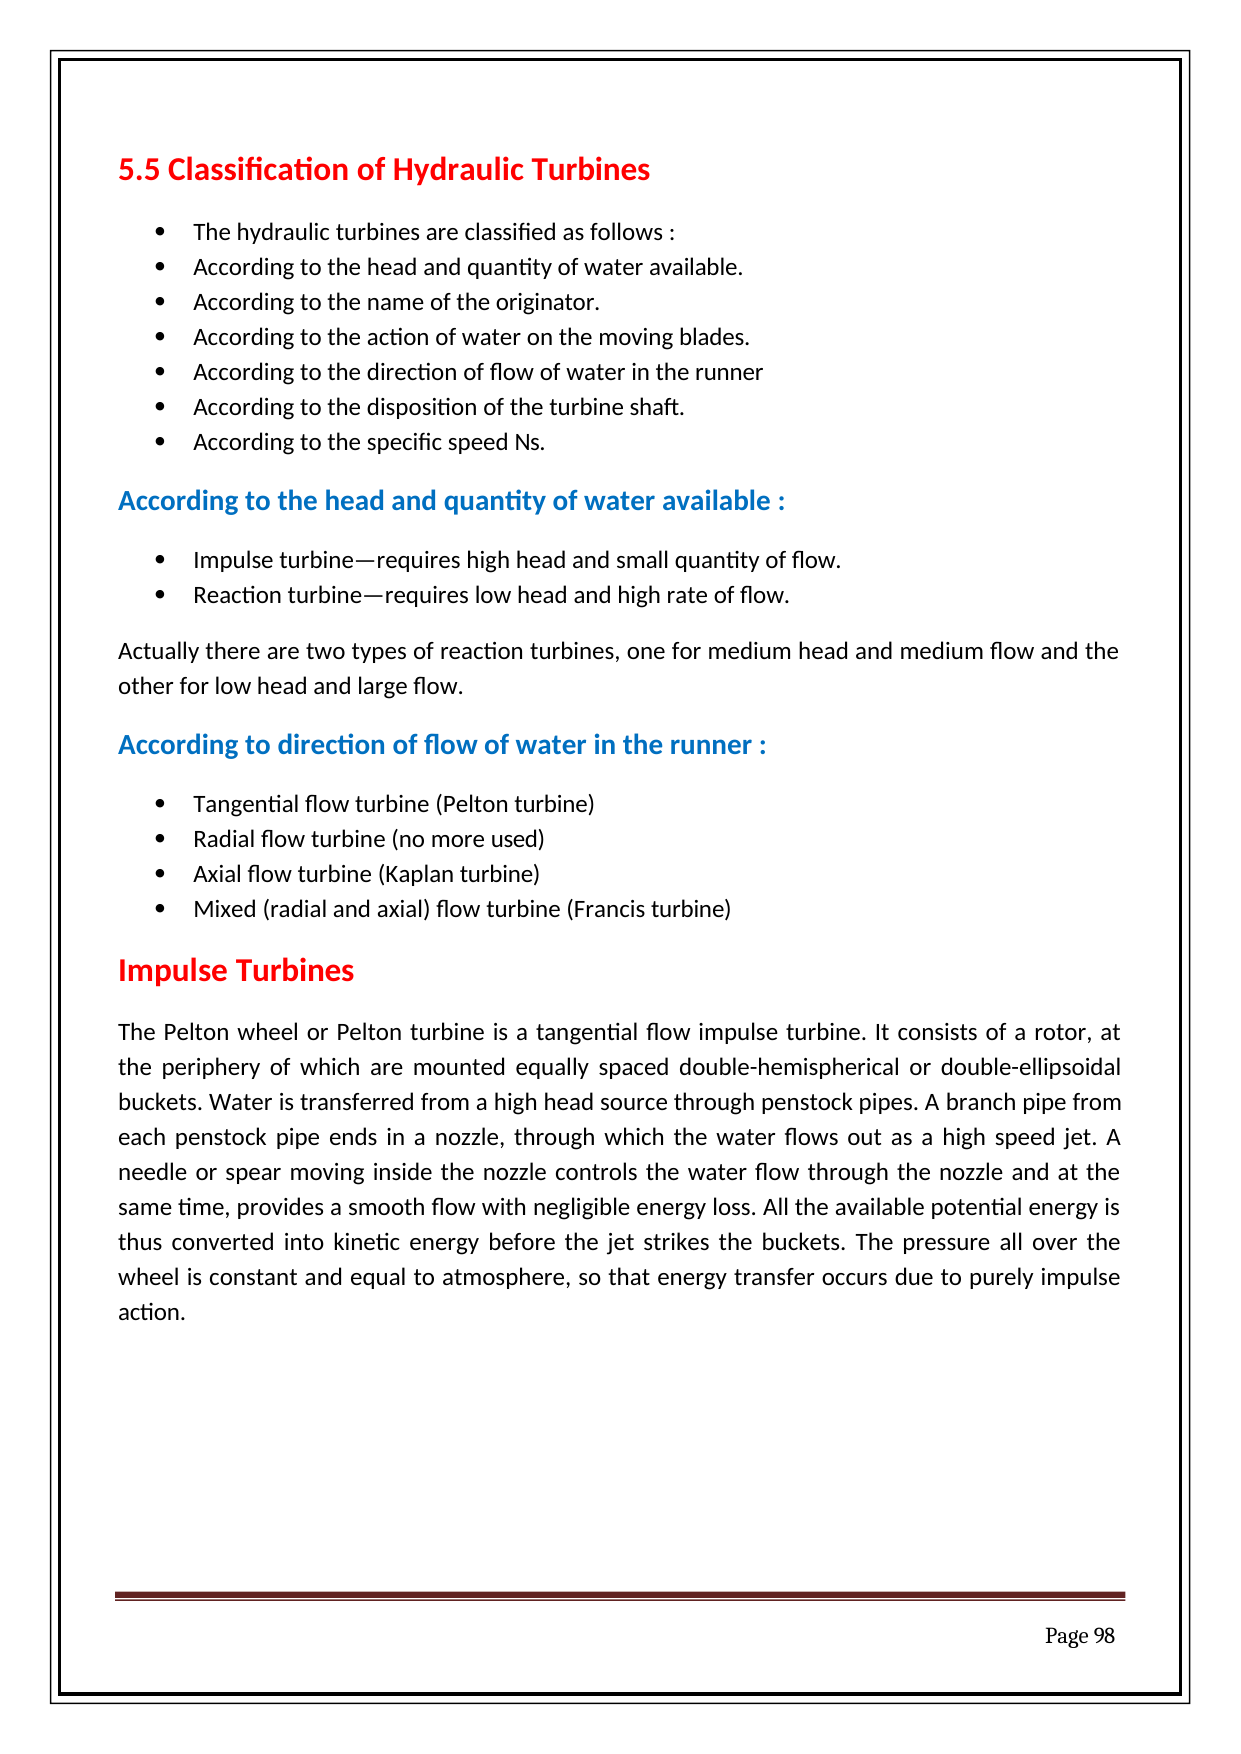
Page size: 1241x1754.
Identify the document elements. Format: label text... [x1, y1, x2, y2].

list According to the action of water on the moving blades. [156, 321, 1178, 352]
list According to the direction of flow of water in the runner [156, 356, 1178, 387]
list Mixed (radial and axial) flow turbine (Francis turbine) [156, 893, 1178, 924]
list According to the head and quantity of water available. [156, 251, 1178, 281]
list The hydraulic turbines are classified as follows : [156, 216, 1178, 247]
text Actually there are two types of reaction turbines, one for medium head and medium flow and the other for low head and large flow. [118, 635, 1121, 701]
list Reaction turbine—requires low head and high rate of flow. [156, 579, 1178, 610]
subtitle According to the head and quantity of water available : [118, 482, 1178, 518]
list Impulse turbine—requires high head and small quantity of flow. [156, 544, 1178, 575]
list According to the disposition of the turbine shaft. [156, 391, 1178, 422]
subtitle Impulse Turbines [118, 949, 1178, 990]
list Tangential flow turbine (Pelton turbine) [156, 788, 1178, 818]
subtitle According to direction of flow of water in the runner : [118, 726, 1178, 762]
list According to the name of the originator. [156, 286, 1178, 317]
list Axial flow turbine (Kaplan turbine) [156, 858, 1178, 888]
subtitle Classification of Hydraulic Turbines [118, 148, 1178, 189]
list According to the specific speed Ns. [156, 427, 1178, 457]
list Radial flow turbine (no more used) [156, 823, 1178, 854]
text The Pelton wheel or Pelton turbine is a tangential flow impulse turbine. It consists of a rotor, at the periphery of which are mounted equally spaced double-hemispherical or double-ellipsoidal buckets. Water is transferred from a high head source through penstock pipes. A branch pipe from each penstock pipe ends in a nozzle, through which the water flows out as a high speed jet. A needle or spear moving inside the nozzle controls the water flow through the nozzle and at the same time, provides a smooth flow with negligible energy loss. All the available potential energy is thus converted into kinetic energy before the jet strikes the buckets. The pressure all over the wheel is constant and equal to atmosphere, so that energy transfer occurs due to purely impulse action. [118, 1017, 1123, 1327]
